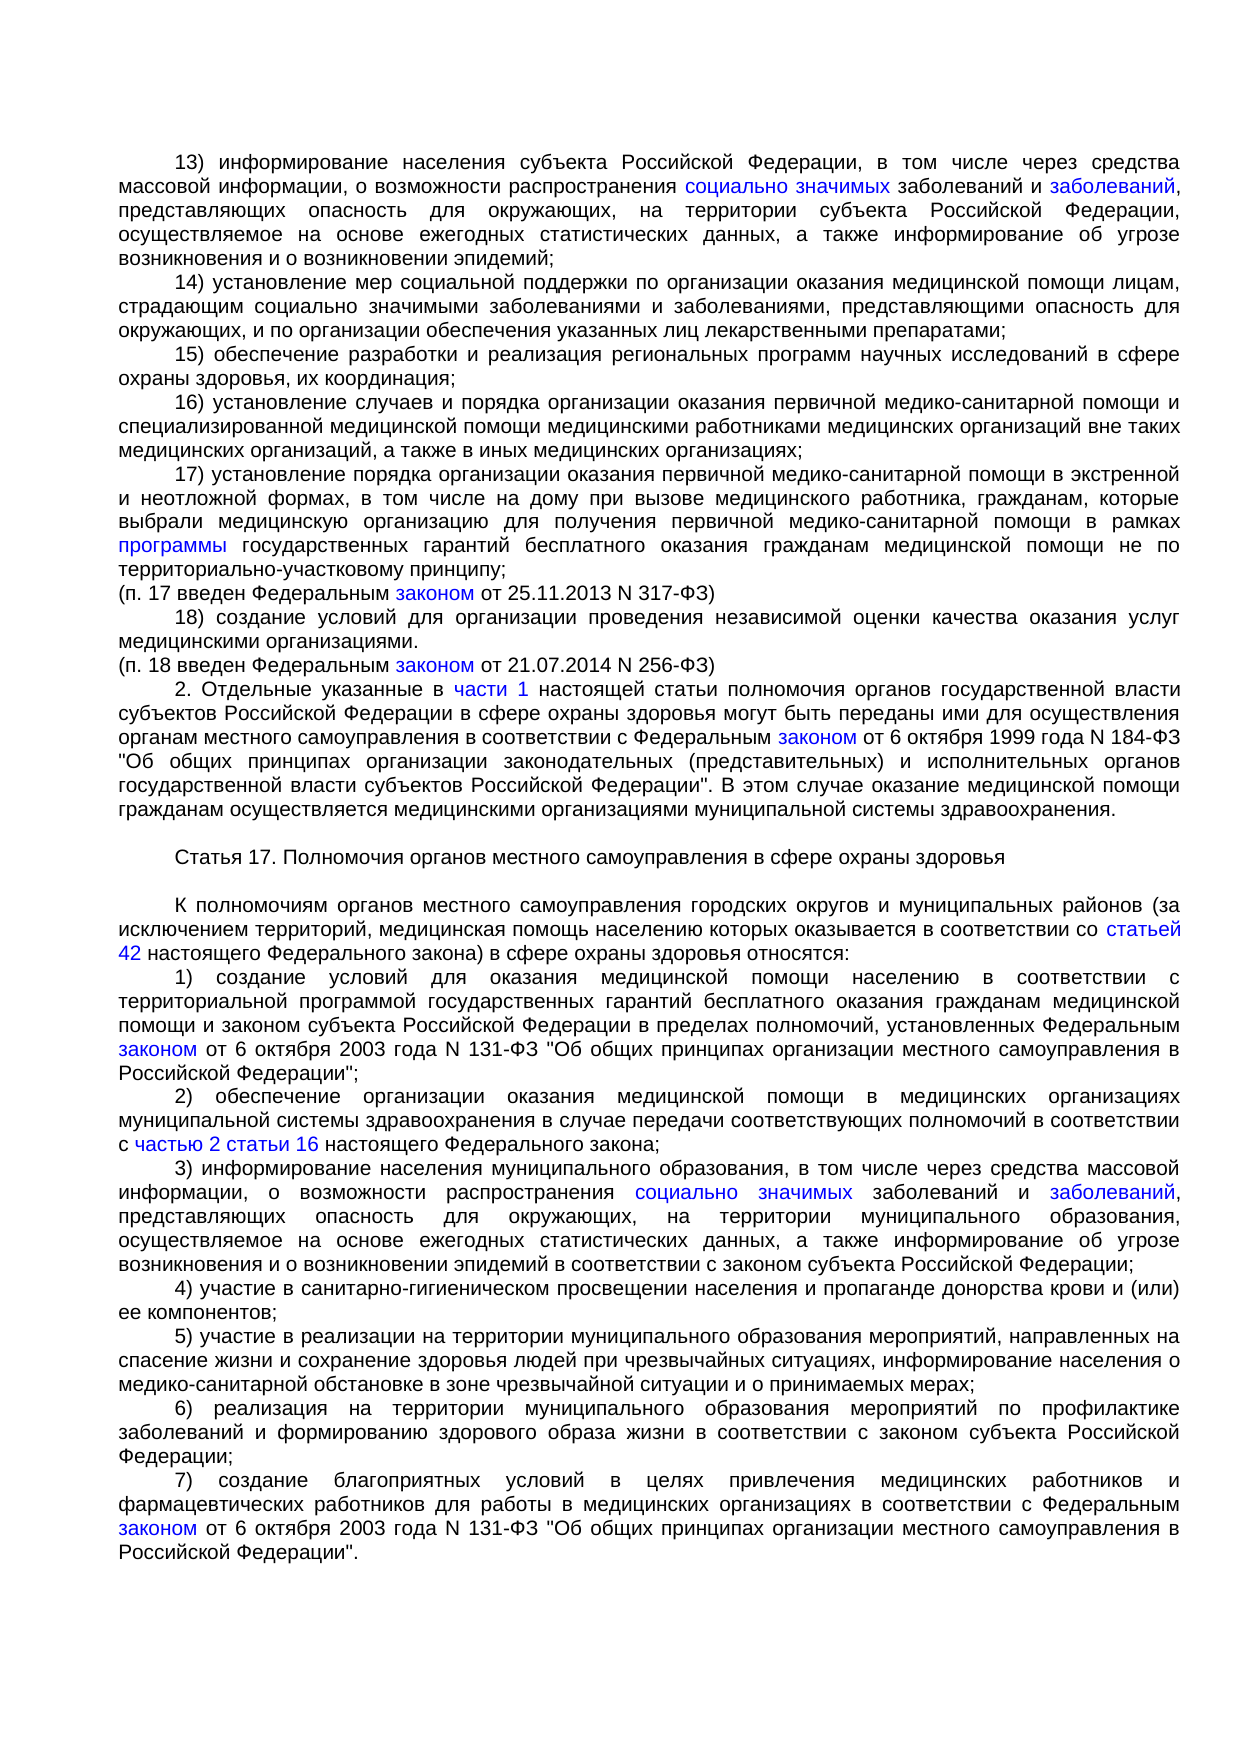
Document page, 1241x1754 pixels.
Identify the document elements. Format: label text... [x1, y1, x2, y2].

text 4) участие в санитарно-гигиеническом просвещении населения и пропаганде донорства крови и (или) ее компонентов; [118, 1276, 1181, 1324]
text (п. 17 введен Федеральным законом от 25.11.2013 N 317-ФЗ) [118, 581, 1181, 605]
text 13) информирование населения субъекта Российской Федерации, в том числе через средства массовой информации, о возможности распространения социально значимых заболеваний и заболеваний, представляющих опасность для окружающих, на территории субъекта Российской Федерации, осуществляемое на основе ежегодных статистических данных, а также информирование об угрозе возникновения и о возникновении эпидемий; [118, 150, 1181, 270]
text (п. 18 введен Федеральным законом от 21.07.2014 N 256-ФЗ) [118, 653, 1181, 677]
text 5) участие в реализации на территории муниципального образования мероприятий, направленных на спасение жизни и сохранение здоровья людей при чрезвычайных ситуациях, информирование населения о медико-санитарной обстановке в зоне чрезвычайной ситуации и о принимаемых мерах; [118, 1324, 1181, 1396]
text 6) реализация на территории муниципального образования мероприятий по профилактике заболеваний и формированию здорового образа жизни в соответствии с законом субъекта Российской Федерации; [118, 1396, 1181, 1468]
text 2. Отдельные указанные в части 1 настоящей статьи полномочия органов государственной власти субъектов Российской Федерации в сфере охраны здоровья могут быть переданы ими для осуществления органам местного самоуправления в соответствии с Федеральным законом от 6 октября 1999 года N 184-ФЗ "Об общих принципах организации законодательных (представительных) и исполнительных органов государственной власти субъектов Российской Федерации". В этом случае оказание медицинской помощи гражданам осуществляется медицинскими организациями муниципальной системы здравоохранения. [118, 677, 1181, 821]
text 18) создание условий для организации проведения независимой оценки качества оказания услуг медицинскими организациями. [118, 605, 1181, 653]
text 16) установление случаев и порядка организации оказания первичной медико-санитарной помощи и специализированной медицинской помощи медицинскими работниками медицинских организаций вне таких медицинских организаций, а также в иных медицинских организациях; [118, 389, 1181, 461]
text 14) установление мер социальной поддержки по организации оказания медицинской помощи лицам, страдающим социально значимыми заболеваниями и заболеваниями, представляющими опасность для окружающих, и по организации обеспечения указанных лиц лекарственными препаратами; [118, 270, 1181, 342]
text 1) создание условий для оказания медицинской помощи населению в соответствии с территориальной программой государственных гарантий бесплатного оказания гражданам медицинской помощи и законом субъекта Российской Федерации в пределах полномочий, установленных Федеральным законом от 6 октября 2003 года N 131-ФЗ "Об общих принципах организации местного самоуправления в Российской Федерации"; [118, 964, 1181, 1084]
text 2) обеспечение организации оказания медицинской помощи в медицинских организациях муниципальной системы здравоохранения в случае передачи соответствующих полномочий в соответствии с частью 2 статьи 16 настоящего Федерального закона; [118, 1084, 1181, 1156]
text 17) установление порядка организации оказания первичной медико-санитарной помощи в экстренной и неотложной формах, в том числе на дому при вызове медицинского работника, гражданам, которые выбрали медицинскую организацию для получения первичной медико-санитарной помощи в рамках программы государственных гарантий бесплатного оказания гражданам медицинской помощи не по территориально-участковому принципу; [118, 461, 1181, 581]
text 3) информирование населения муниципального образования, в том числе через средства массовой информации, о возможности распространения социально значимых заболеваний и заболеваний, представляющих опасность для окружающих, на территории муниципального образования, осуществляемое на основе ежегодных статистических данных, а также информирование об угрозе возникновения и о возникновении эпидемий в соответствии с законом субъекта Российской Федерации; [118, 1156, 1181, 1276]
text К полномочиям органов местного самоуправления городских округов и муниципальных районов (за исключением территорий, медицинская помощь населению которых оказывается в соответствии со статьей 42 настоящего Федерального закона) в сфере охраны здоровья относятся: [118, 893, 1181, 964]
text 7) создание благоприятных условий в целях привлечения медицинских работников и фармацевтических работников для работы в медицинских организациях в соответствии с Федеральным законом от 6 октября 2003 года N 131-ФЗ "Об общих принципах организации местного самоуправления в Российской Федерации". [118, 1468, 1181, 1563]
text Статья 17. Полномочия органов местного самоуправления в сфере охраны здоровья [118, 845, 1181, 869]
text 15) обеспечение разработки и реализация региональных программ научных исследований в сфере охраны здоровья, их координация; [118, 342, 1181, 389]
